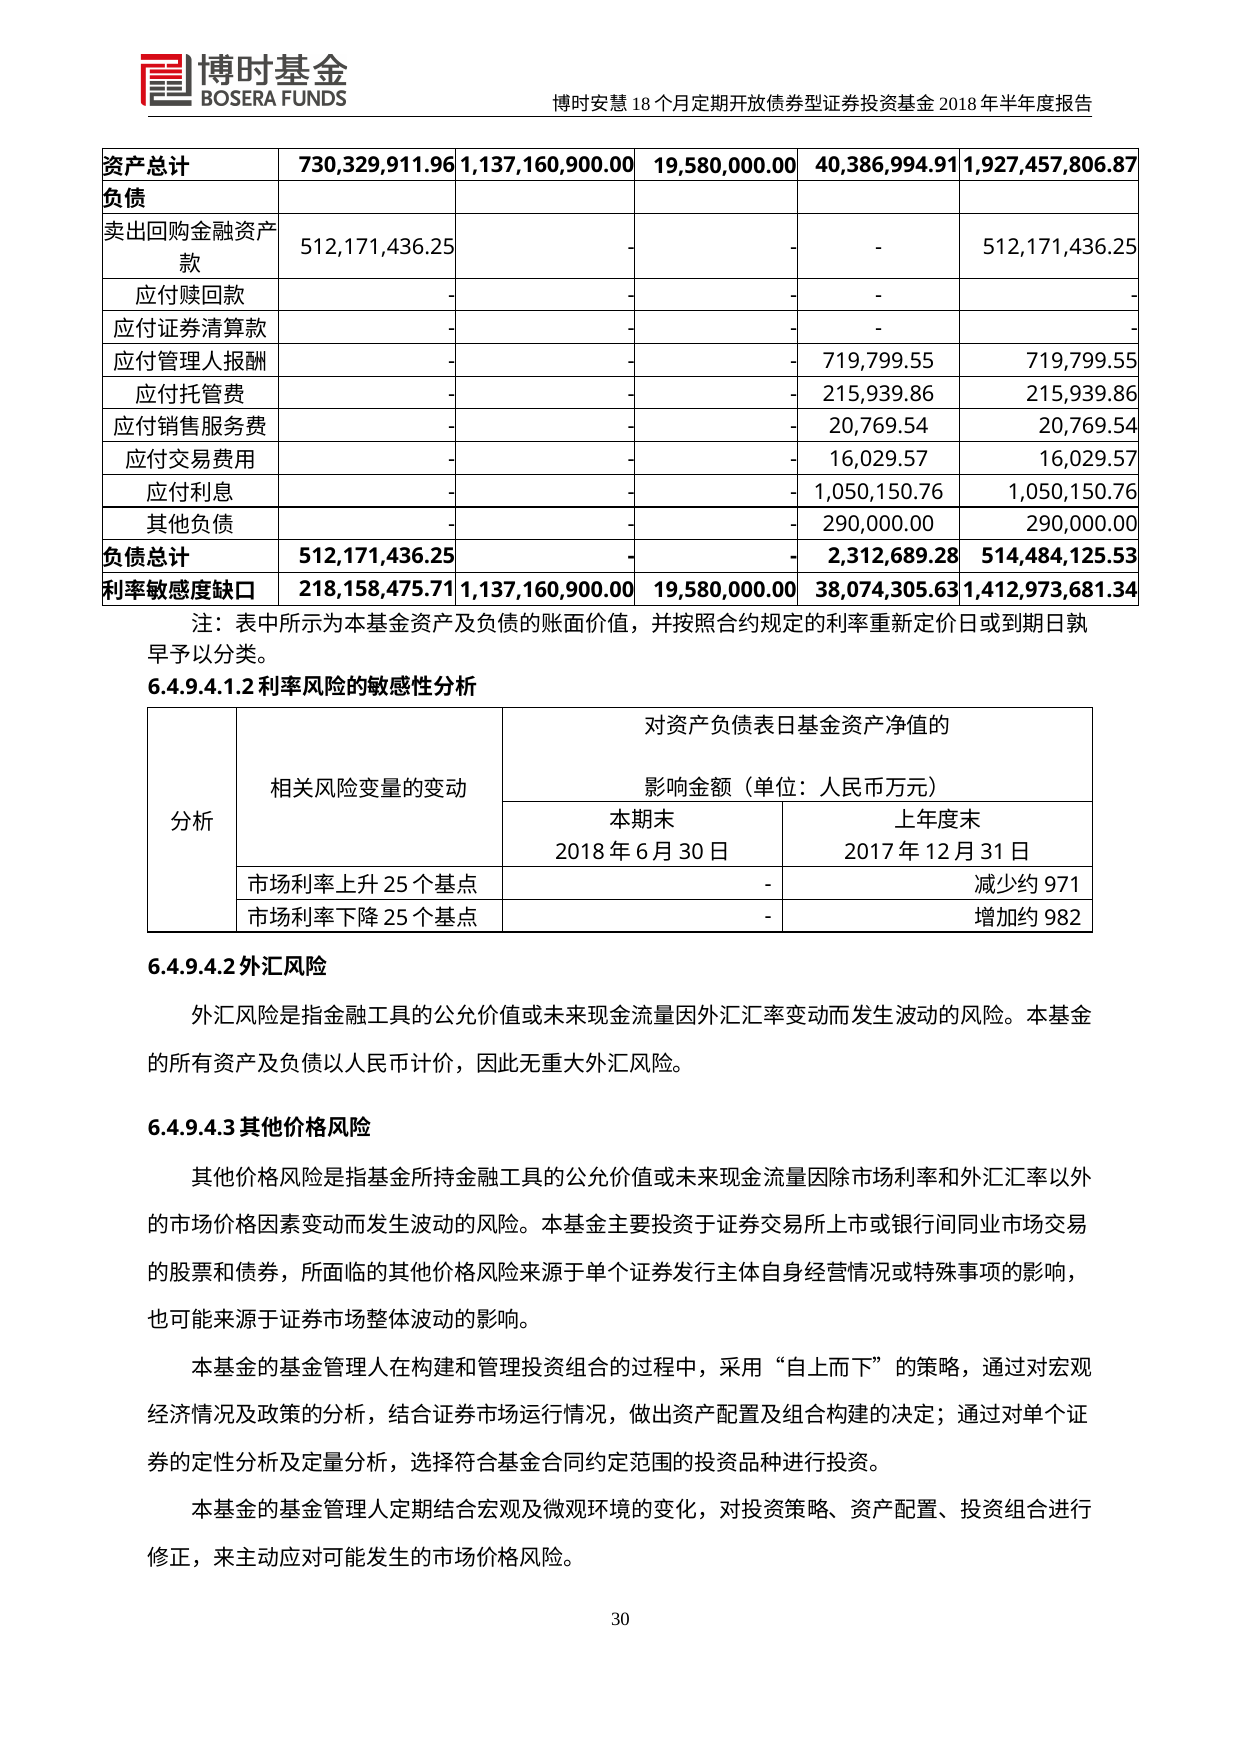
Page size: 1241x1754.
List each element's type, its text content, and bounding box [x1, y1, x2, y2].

table_cell - [635, 508, 797, 539]
table_cell 38,074,305.63 [798, 573, 959, 604]
table_cell 2,312,689.28 [798, 540, 959, 572]
table_cell - [456, 475, 634, 506]
table_cell 利率敏感度缺口 [103, 573, 278, 604]
table_cell 19,580,000.00 [635, 573, 797, 604]
table_cell 上年度末 2017年12月31日 [783, 802, 1092, 866]
table_cell 20,769.54 [960, 409, 1138, 441]
table_cell - [456, 409, 634, 441]
table_cell - [635, 214, 797, 277]
table_cell - [635, 409, 797, 441]
table_cell 应付管理人报酬 [103, 344, 278, 376]
text 6.4.9.4.2外汇风险 [148, 949, 1092, 981]
table_cell 512,171,436.25 [960, 214, 1138, 277]
table_cell 218,158,475.71 [279, 573, 455, 604]
table_cell [960, 181, 1138, 213]
picture [140, 54, 348, 106]
table_cell - [279, 377, 455, 408]
table_cell - [279, 442, 455, 474]
table_cell - [456, 442, 634, 474]
table_cell 市场利率上升25个基点 [237, 867, 502, 898]
table_cell [798, 181, 959, 213]
table_cell 负债 [103, 181, 278, 213]
table_cell 514,484,125.53 [960, 540, 1138, 572]
text 6.4.9.4.3其他价格风险 [148, 1110, 1092, 1142]
table_cell 1,050,150.76 [960, 475, 1138, 506]
text 外汇风险是指金融工具的公允价值或未来现金流量因外汇汇率变动而发生波动的风险。本基金的所有资产及负债以人民币计价，因此无重大外汇风险。 [148, 998, 1092, 1078]
table_cell - [503, 867, 782, 898]
table_cell - [635, 311, 797, 343]
text 本基金的基金管理人定期结合宏观及微观环境的变化，对投资策略、资产配置、投资组合进行修正，来主动应对可能发生的市场价格风险。 [148, 1492, 1092, 1571]
table_cell - [635, 377, 797, 408]
table_cell 290,000.00 [960, 508, 1138, 539]
table_cell [456, 181, 634, 213]
table_cell 应付销售服务费 [103, 409, 278, 441]
table_cell - [456, 214, 634, 277]
table_cell - [279, 311, 455, 343]
text 其他价格风险是指基金所持金融工具的公允价值或未来现金流量因除市场利率和外汇汇率以外的市场价格因素变动而发生波动的风险。本基金主要投资于证券交易所上市或银行间同业市场交易的股票和债券，所面临的其他价格风险来源于单个证券发行主体自身经营情况或特殊事项的影响，也可能来源于证券市场整体波动的影响。 [148, 1160, 1092, 1334]
table_cell - [279, 279, 455, 310]
table_cell 16,029.57 [798, 442, 959, 474]
table_cell - [798, 214, 959, 277]
table_cell 1,137,160,900.00 [456, 573, 634, 604]
table_cell 719,799.55 [960, 344, 1138, 376]
table_header 分析 [148, 708, 236, 931]
table_cell - [456, 540, 634, 572]
table_cell 增加约982 [783, 900, 1092, 931]
table_cell 512,171,436.25 [279, 540, 455, 572]
table_cell 20,769.54 [798, 409, 959, 441]
table_cell 本期末 2018年6月30日 [503, 802, 782, 866]
text 6.4.9.4.1.2利率风险的敏感性分析 [148, 669, 1092, 701]
table_cell 负债总计 [103, 540, 278, 572]
table_cell - [798, 279, 959, 310]
table_cell - [279, 475, 455, 506]
table_cell 215,939.86 [798, 377, 959, 408]
table_cell - [798, 311, 959, 343]
table_cell - [456, 279, 634, 310]
text 注：表中所示为本基金资产及负债的账面价值，并按照合约规定的利率重新定价日或到期日孰早予以分类。 [148, 606, 1092, 669]
table_cell - [960, 279, 1138, 310]
table_cell 1,050,150.76 [798, 475, 959, 506]
table_cell 其他负债 [103, 508, 278, 539]
table_cell 应付托管费 [103, 377, 278, 408]
table_cell - [279, 344, 455, 376]
table_cell - [456, 311, 634, 343]
table_cell 应付利息 [103, 475, 278, 506]
table_cell 215,939.86 [960, 377, 1138, 408]
table_cell 1,412,973,681.34 [960, 573, 1138, 604]
table_cell - [635, 279, 797, 310]
table_cell [635, 181, 797, 213]
table_cell - [635, 540, 797, 572]
table_header 相关风险变量的变动 [237, 708, 502, 866]
table_cell 40,386,994.91 [798, 149, 959, 180]
table_cell - [503, 900, 782, 931]
table_cell - [635, 344, 797, 376]
table_cell 卖出回购金融资产款 [103, 214, 278, 277]
table_cell 市场利率下降25个基点 [237, 900, 502, 931]
table_cell 730,329,911.96 [279, 149, 455, 180]
text 本基金的基金管理人在构建和管理投资组合的过程中，采用“自上而下”的策略，通过对宏观经济情况及政策的分析，结合证券市场运行情况，做出资产配置及组合构建的决定；通过对单个证券的定性分析及定量分析，选择符合基金合同约定范围的投资品种进行投资。 [148, 1350, 1092, 1476]
table_cell - [960, 311, 1138, 343]
table_cell 16,029.57 [960, 442, 1138, 474]
table_cell 应付交易费用 [103, 442, 278, 474]
table_cell 减少约971 [783, 867, 1092, 898]
table_header 对资产负债表日基金资产净值的 影响金额（单位：人民币万元） [503, 708, 1092, 801]
table_cell 资产总计 [103, 149, 278, 180]
table_cell 应付赎回款 [103, 279, 278, 310]
table_cell - [456, 508, 634, 539]
table_cell - [279, 508, 455, 539]
table_cell 290,000.00 [798, 508, 959, 539]
table_cell [279, 181, 455, 213]
table_cell - [279, 409, 455, 441]
table_cell 719,799.55 [798, 344, 959, 376]
table_cell - [635, 442, 797, 474]
table_cell 应付证券清算款 [103, 311, 278, 343]
table_cell - [456, 344, 634, 376]
table_cell 512,171,436.25 [279, 214, 455, 277]
table_cell 1,137,160,900.00 [456, 149, 634, 180]
table_cell - [456, 377, 634, 408]
table_cell 19,580,000.00 [635, 149, 797, 180]
table_cell - [635, 475, 797, 506]
table_cell 1,927,457,806.87 [960, 149, 1138, 180]
